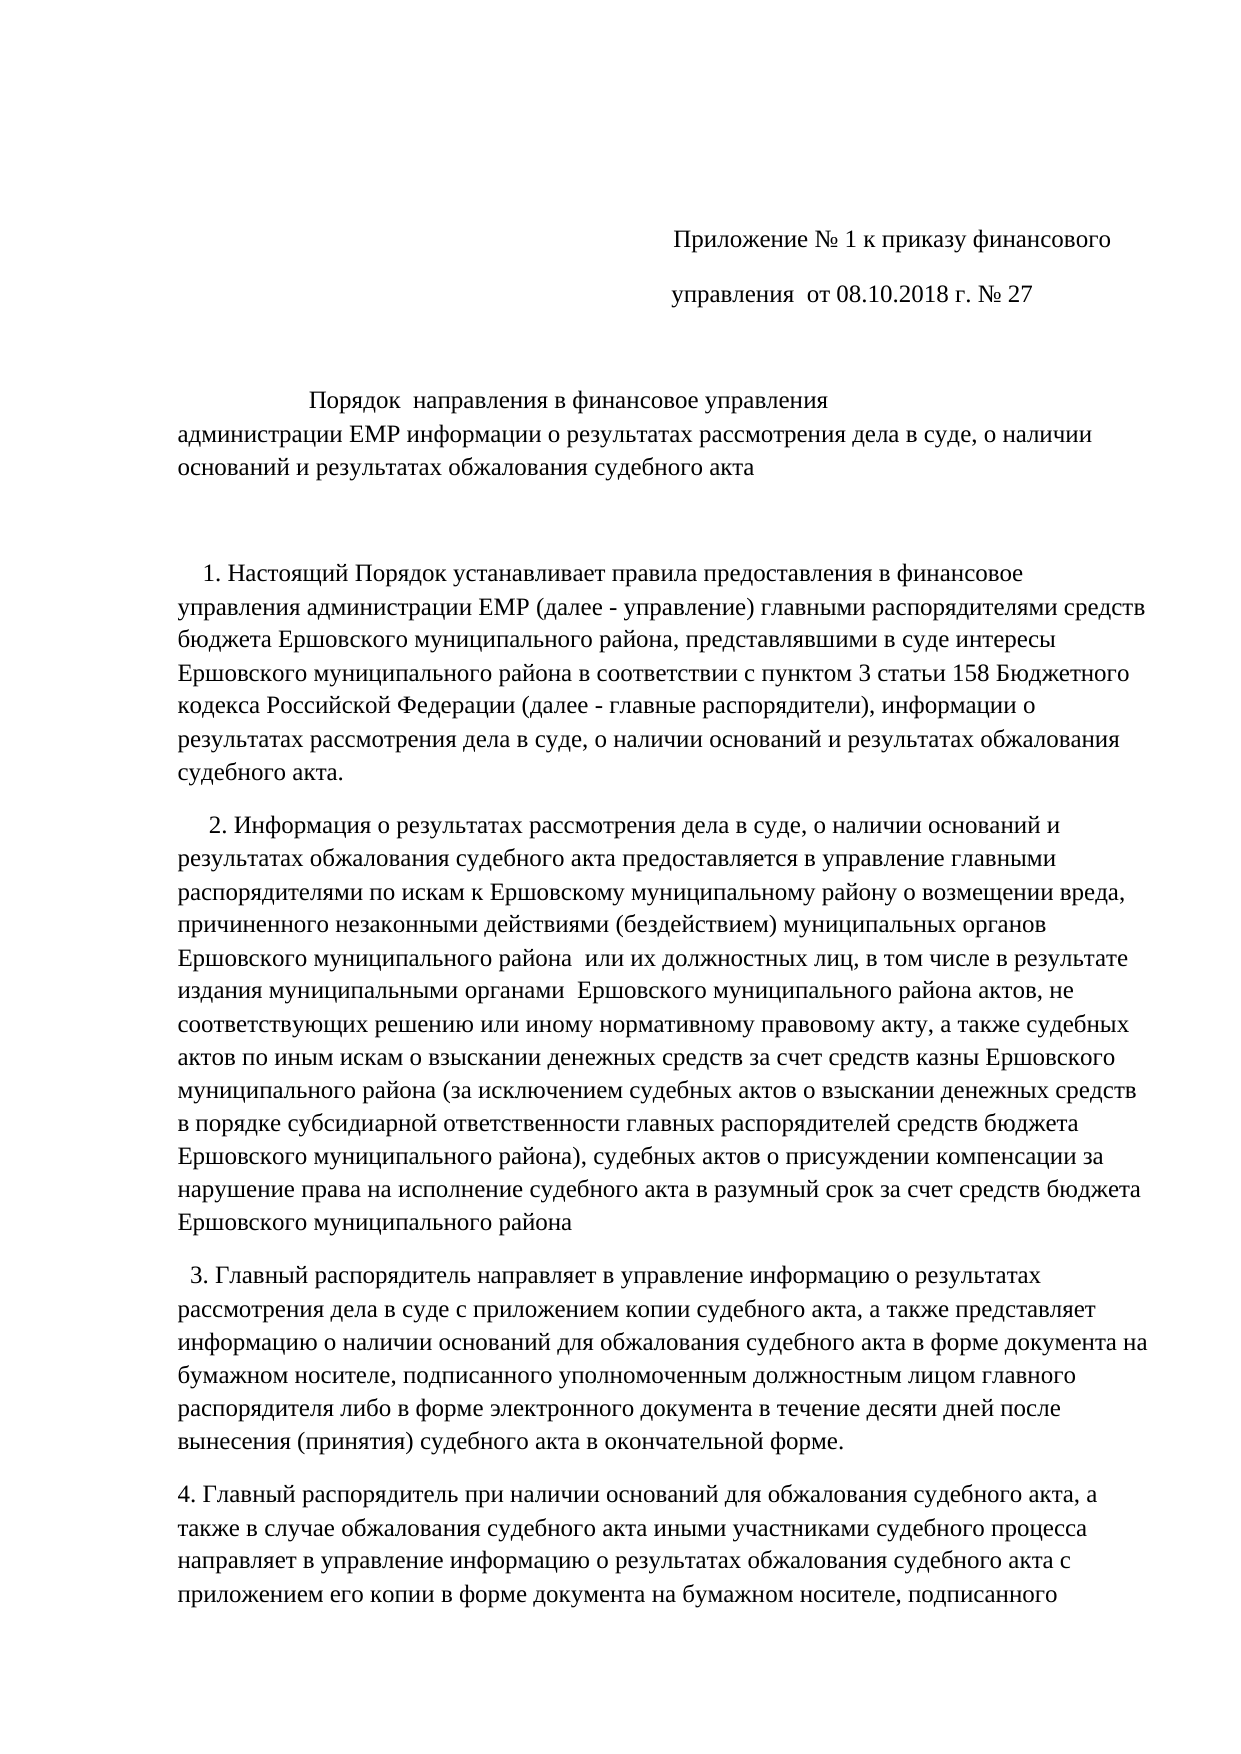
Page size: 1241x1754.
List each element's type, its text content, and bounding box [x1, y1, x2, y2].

text Приложение № 1 к приказу финансового [177, 224, 1152, 253]
text управления от 08.10.2018 г. № 27 [177, 279, 1152, 307]
text 2. Информация о результатах рассмотрения дела в суде, о наличии оснований и результатах обжалования судебного акта предоставляется в управление главными распорядителями по искам к Ершовскому муниципальному району о возмещении вреда, причиненного незаконными действиями (бездействием) муниципальных органов Ершовского муниципального района или их должностных лиц, в том числе в результате издания муниципальными органами Ершовского муниципального района актов, не соответствующих решению или иному нормативному правовому акту, а также судебных актов по иным искам о взыскании денежных средств за счет средств казны Ершовского муниципального района (за исключением судебных актов о взыскании денежных средств в порядке субсидиарной ответственности главных распорядителей средств бюджета Ершовского муниципального района), судебных актов о присуждении компенсации за нарушение права на исполнение судебного акта в разумный срок за счет средств бюджета Ершовского муниципального района [177, 811, 1152, 1236]
text 3. Главный распорядитель направляет в управление информацию о результатах рассмотрения дела в суде с приложением копии судебного акта, а также представляет информацию о наличии оснований для обжалования судебного акта в форме документа на бумажном носителе, подписанного уполномоченным должностным лицом главного распорядителя либо в форме электронного документа в течение десяти дней после вынесения (принятия) судебного акта в окончательной форме. [177, 1261, 1152, 1454]
text 1. Настоящий Порядок устанавливает правила предоставления в финансовое управления администрации ЕМР (далее - управление) главными распорядителями средств бюджета Ершовского муниципального района, представлявшими в суде интересы Ершовского муниципального района в соответствии с пунктом 3 статьи 158 Бюджетного кодекса Российской Федерации (далее - главные распорядители), информации о результатах рассмотрения дела в суде, о наличии оснований и результатах обжалования судебного акта. [177, 558, 1152, 785]
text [177, 1479, 1152, 1607]
text Порядок направления в финансовое управления администрации ЕМР информации о результатах рассмотрения дела в суде, о наличии оснований и результатах обжалования судебного акта [177, 386, 1152, 480]
